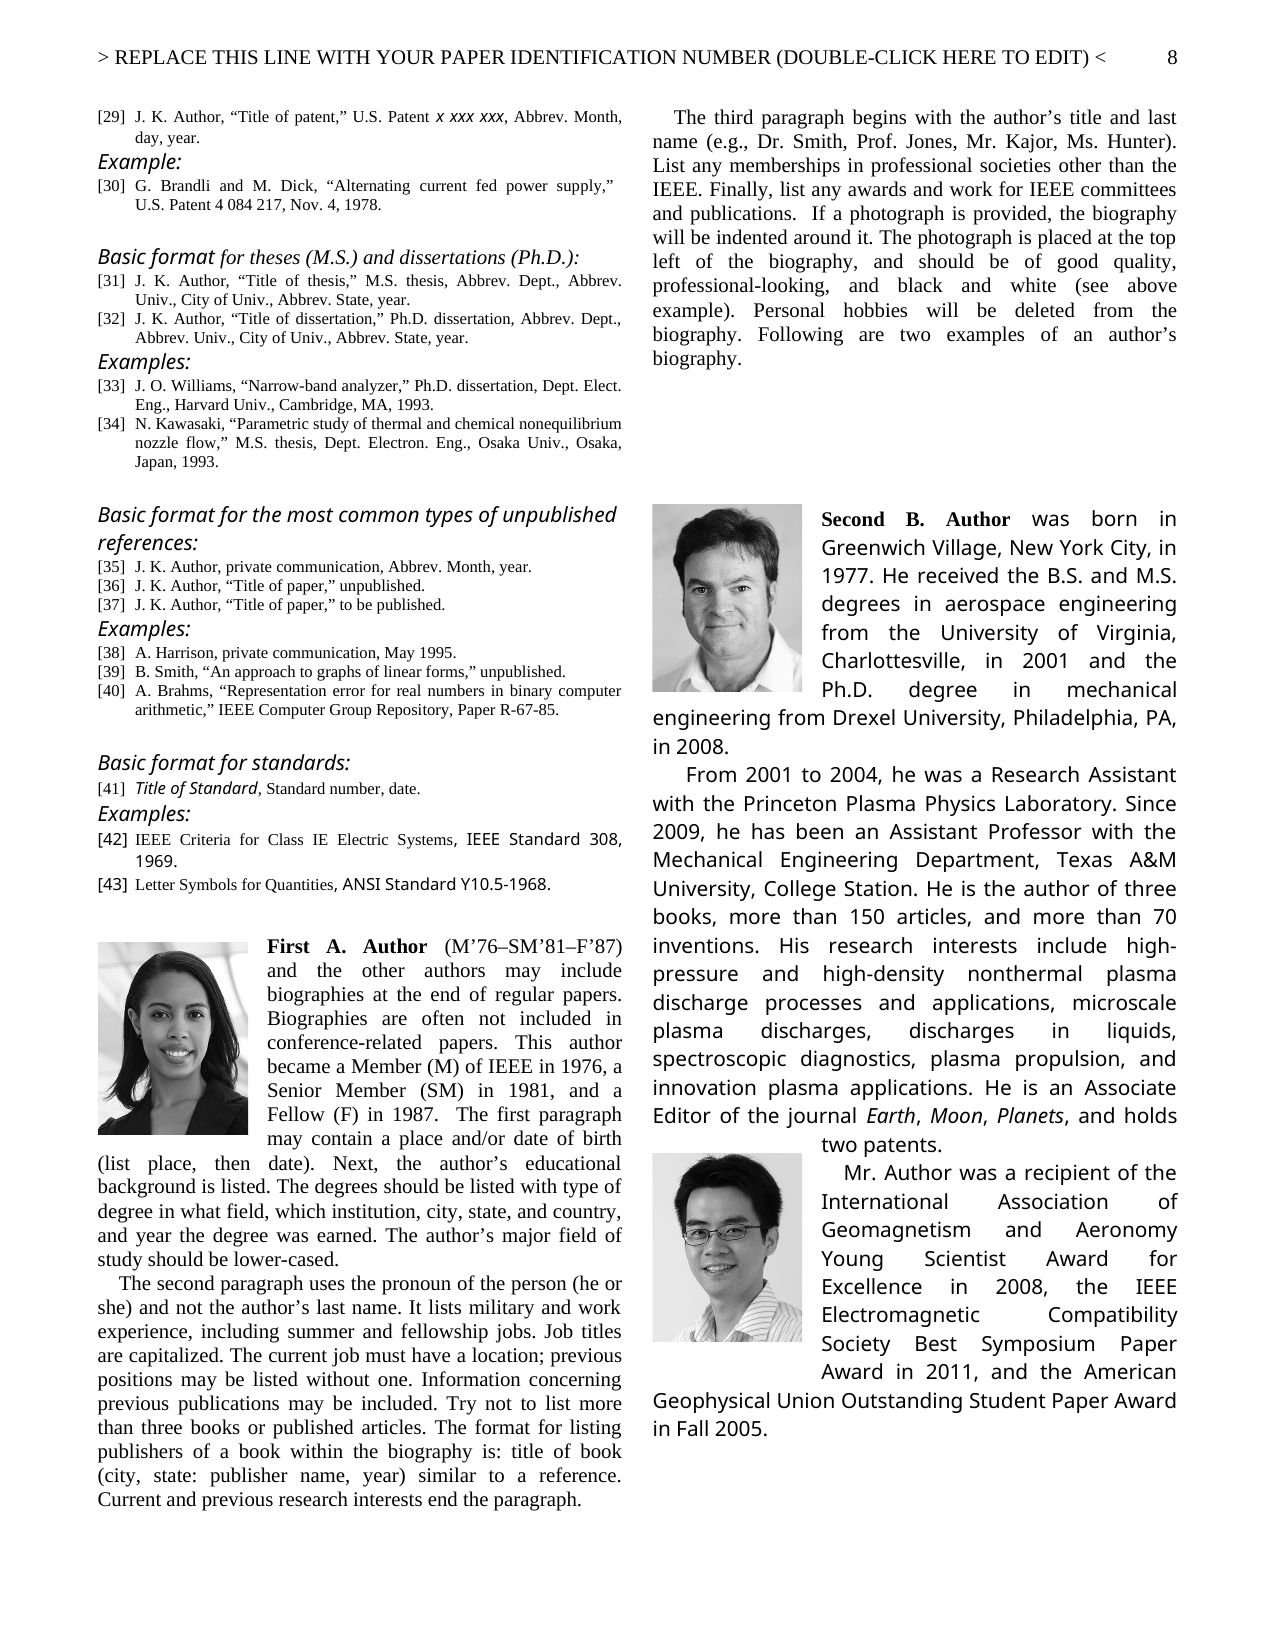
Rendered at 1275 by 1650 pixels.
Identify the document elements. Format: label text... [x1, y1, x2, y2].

picture [652, 1153, 803, 1342]
picture [652, 504, 803, 692]
text Basic format for the most common types of unpublished references: [97, 471, 622, 557]
text Examples: [97, 614, 622, 643]
text G. Brandli and M. Dick, “Alternating current fed power supply,” U.S. Patent 4 084 217, Nov. 4, 1978. [97, 175, 622, 214]
text Mr. Author was a recipient of the International Association of Geomagnetism and Aeronomy Young Scientist Award for Excellence in 2008, the IEEE Electromagnetic Compatibility Society Best Symposium Paper Award in 2011, and the American Geophysical Union Outstanding Student Paper Award in Fall 2005. [652, 1158, 1177, 1443]
text The third paragraph begins with the author’s title and last name (e.g., Dr. Smith, Prof. Jones, Mr. Kajor, Ms. Hunter). List any memberships in professional societies other than the IEEE. Finally, list any awards and work for IEEE committees and publications. If a photograph is provided, the biography will be indented around it. The photograph is placed at the top left of the biography, and should be of good quality, professional-looking, and black and white (see above example). Personal hobbies will be deleted from the biography. Following are two examples of an author’s biography. [652, 105, 1177, 370]
text J. O. Williams, “Narrow-band analyzer,” Ph.D. dissertation, Dept. Elect. Eng., Harvard Univ., Cambridge, MA, 1993. [97, 376, 622, 414]
text Letter Symbols for Quantities, ANSI Standard Y10.5-1968. [97, 873, 622, 896]
text N. Kawasaki, “Parametric study of thermal and chemical nonequilibrium nozzle flow,” M.S. thesis, Dept. Electron. Eng., Osaka Univ., Osaka, Japan, 1993. [97, 414, 622, 471]
text J. K. Author, private communication, Abbrev. Month, year. [97, 557, 622, 576]
text Example: [97, 147, 624, 175]
text B. Smith, “An approach to graphs of linear forms,” unpublished. [97, 662, 622, 681]
text IEEE Criteria for Class IE Electric Systems, IEEE Standard 308, 1969. [97, 827, 622, 873]
text Basic format for standards: [97, 748, 622, 776]
text Basic format for theses (M.S.) and dissertations (Ph.D.): [97, 214, 622, 271]
text First A. Author (M’76–SM’81–F’87) and the other authors may include biographies at the end of regular papers. Biographies are often not included in conference-related papers. This author became a Member (M) of IEEE in 1976, a Senior Member (SM) in 1981, and a Fellow (F) in 1987. The first paragraph may contain a place and/or date of birth (list place, then date). Next, the author’s educational background is listed. The degrees should be listed with type of degree in what field, which institution, city, state, and country, and year the degree was earned. The author’s major field of study should be lower-cased. [97, 934, 622, 1271]
text Examples: [97, 799, 622, 827]
text J. K. Author, “Title of paper,” to be published. [97, 595, 622, 614]
text The second paragraph uses the pronoun of the person (he or she) and not the author’s last name. It lists military and work experience, including summer and fellowship jobs. Job titles are capitalized. The current job must have a location; previous positions may be listed without one. Information concerning previous publications may be included. Try not to list more than three books or published articles. The format for listing publishers of a book within the biography is: title of book (city, state: publisher name, year) similar to a reference. Current and previous research interests end the paragraph. [97, 1271, 622, 1511]
text From 2001 to 2004, he was a Research Assistant with the Princeton Plasma Physics Laboratory. Since 2009, he has been an Assistant Professor with the Mechanical Engineering Department, Texas A&M University, College Station. He is the author of three books, more than 150 articles, and more than 70 inventions. His research interests include high-pressure and high-density nonthermal plasma discharge processes and applications, microscale plasma discharges, discharges in liquids, spectroscopic diagnostics, plasma propulsion, and innovation plasma applications. He is an Associate Editor of the journal Earth, Moon, Planets, and holds two patents. [652, 760, 1177, 1158]
text J. K. Author, “Title of thesis,” M.S. thesis, Abbrev. Dept., Abbrev. Univ., City of Univ., Abbrev. State, year. [97, 271, 622, 309]
picture [98, 942, 249, 1135]
text J. K. Author, “Title of dissertation,” Ph.D. dissertation, Abbrev. Dept., Abbrev. Univ., City of Univ., Abbrev. State, year. [97, 309, 622, 347]
text Title of Standard, Standard number, date. [97, 776, 622, 799]
text A. Brahms, “Representation error for real numbers in binary computer arithmetic,” IEEE Computer Group Repository, Paper R-67-85. [97, 681, 622, 719]
text A. Harrison, private communication, May 1995. [97, 643, 622, 662]
text J. K. Author, “Title of paper,” unpublished. [97, 576, 622, 595]
text Examples: [97, 347, 622, 376]
text Second B. Author was born in Greenwich Village, New York City, in 1977. He received the B.S. and M.S. degrees in aerospace engineering from the University of Virginia, Charlottesville, in 2001 and the Ph.D. degree in mechanical engineering from Drexel University, Philadelphia, PA, in 2008. [652, 504, 1177, 760]
text J. K. Author, “Title of patent,” U.S. Patent x xxx xxx, Abbrev. Month, day, year. [97, 105, 622, 147]
